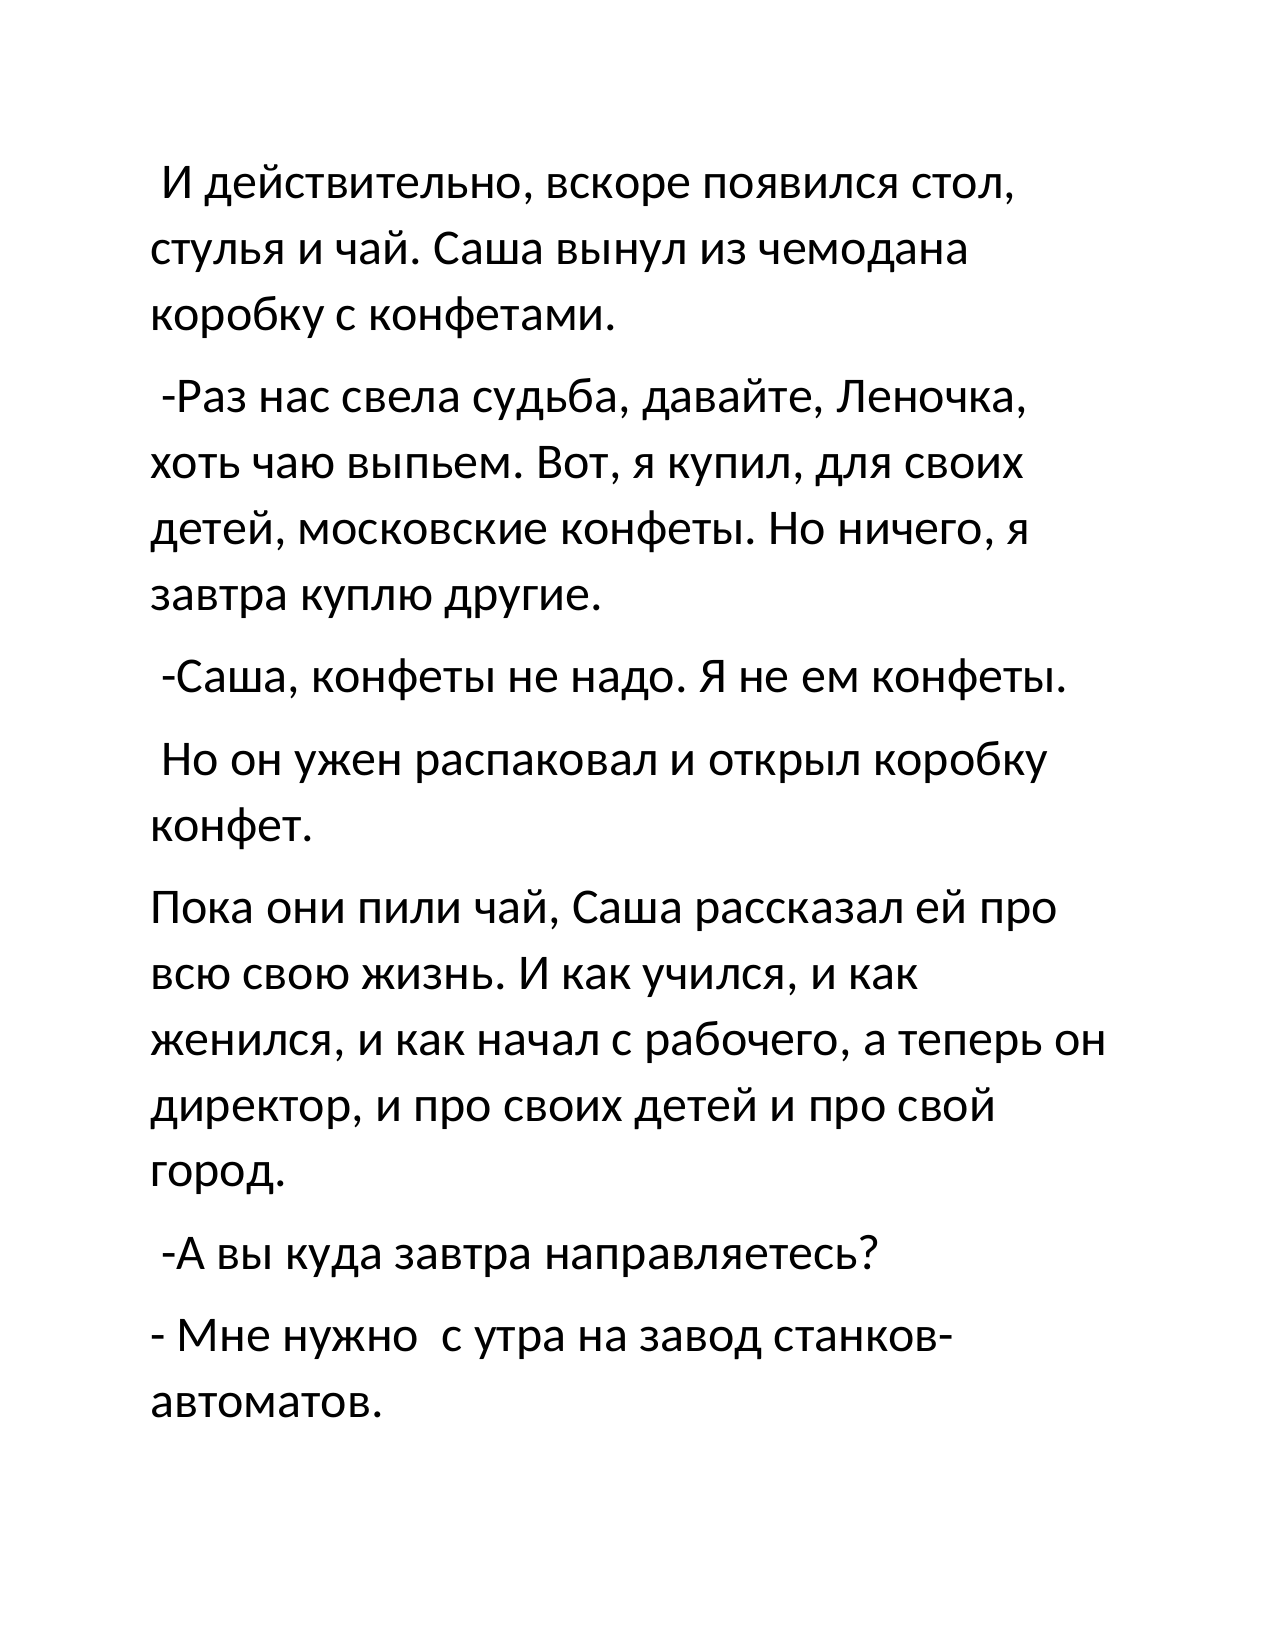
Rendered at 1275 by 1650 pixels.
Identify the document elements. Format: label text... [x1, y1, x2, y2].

text -Раз нас свела судьба, давайте, Леночка, хоть чаю выпьем. Вот, я купил, для своих детей, московские конфеты. Но ничего, я завтра куплю другие. [150, 364, 1125, 623]
text - Мне нужно с утра на завод станков-автоматов. [150, 1303, 1125, 1430]
text Но он ужен распаковал и открыл коробку конфет. [150, 727, 1125, 853]
text И действительно, вскоре появился стол, стулья и чай. Саша вынул из чемодана коробку с конфетами. [150, 150, 1125, 343]
text -Саша, конфеты не надо. Я не ем конфеты. [150, 644, 1125, 705]
text -А вы куда завтра направляетесь? [150, 1221, 1125, 1282]
text Пока они пили чай, Саша рассказал ей про всю свою жизнь. И как учился, и как женился, и как начал с рабочего, а теперь он директор, и про своих детей и про свой город. [150, 875, 1125, 1199]
